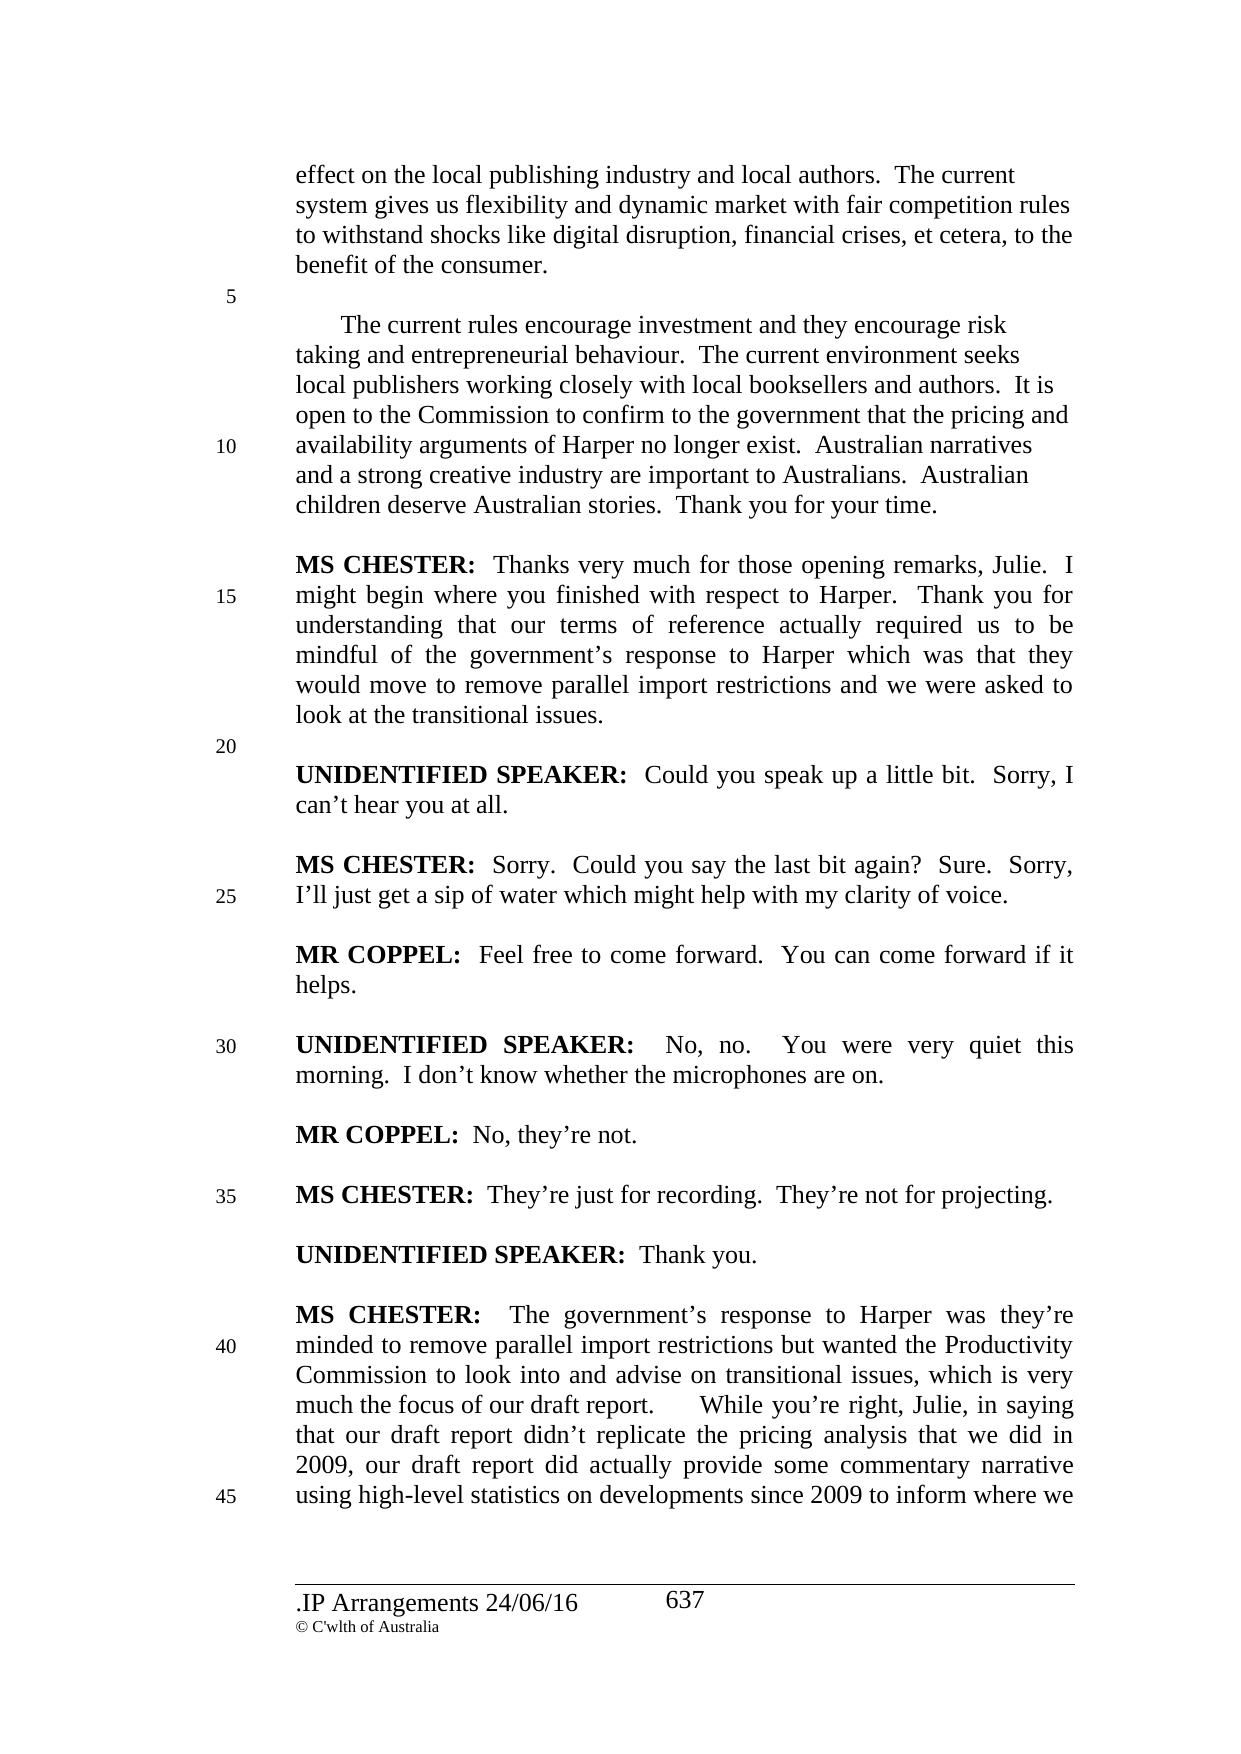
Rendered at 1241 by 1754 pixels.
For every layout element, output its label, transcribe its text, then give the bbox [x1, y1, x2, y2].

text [295, 159, 1075, 279]
text MS CHESTER: Thanks very much for those opening remarks, Julie. I might begin where you finished with respect to Harper. Thank you for understanding that our terms of reference actually required us to be mindful of the government’s response to Harper which was that they would move to remove parallel import restrictions and we were asked to look at the transitional issues. [295, 549, 1075, 729]
text MS CHESTER: Sorry. Could you say the last bit again? Sure. Sorry, I’ll just get a sip of water which might help with my clarity of voice. [295, 849, 1075, 909]
text UNIDENTIFIED SPEAKER: Thank you. [295, 1239, 1075, 1269]
text The current rules encourage investment and they encourage risk taking and entrepreneurial behaviour. The current environment seeks local publishers working closely with local booksellers and authors. It is open to the Commission to confirm to the government that the pricing and availability arguments of Harper no longer exist. Australian narratives and a strong creative industry are important to Australians. Australian children deserve Australian stories. Thank you for your time. [295, 309, 1075, 519]
text MR COPPEL: Feel free to come forward. You can come forward if it helps. [295, 939, 1075, 999]
text UNIDENTIFIED SPEAKER: No, no. You were very quiet this morning. I don’t know whether the microphones are on. [295, 1029, 1075, 1089]
text MR COPPEL: No, they’re not. [295, 1119, 1075, 1149]
text UNIDENTIFIED SPEAKER: Could you speak up a little bit. Sorry, I can’t hear you at all. [295, 759, 1075, 819]
text MS CHESTER: They’re just for recording. They’re not for projecting. [295, 1179, 1075, 1209]
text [295, 1299, 1075, 1509]
